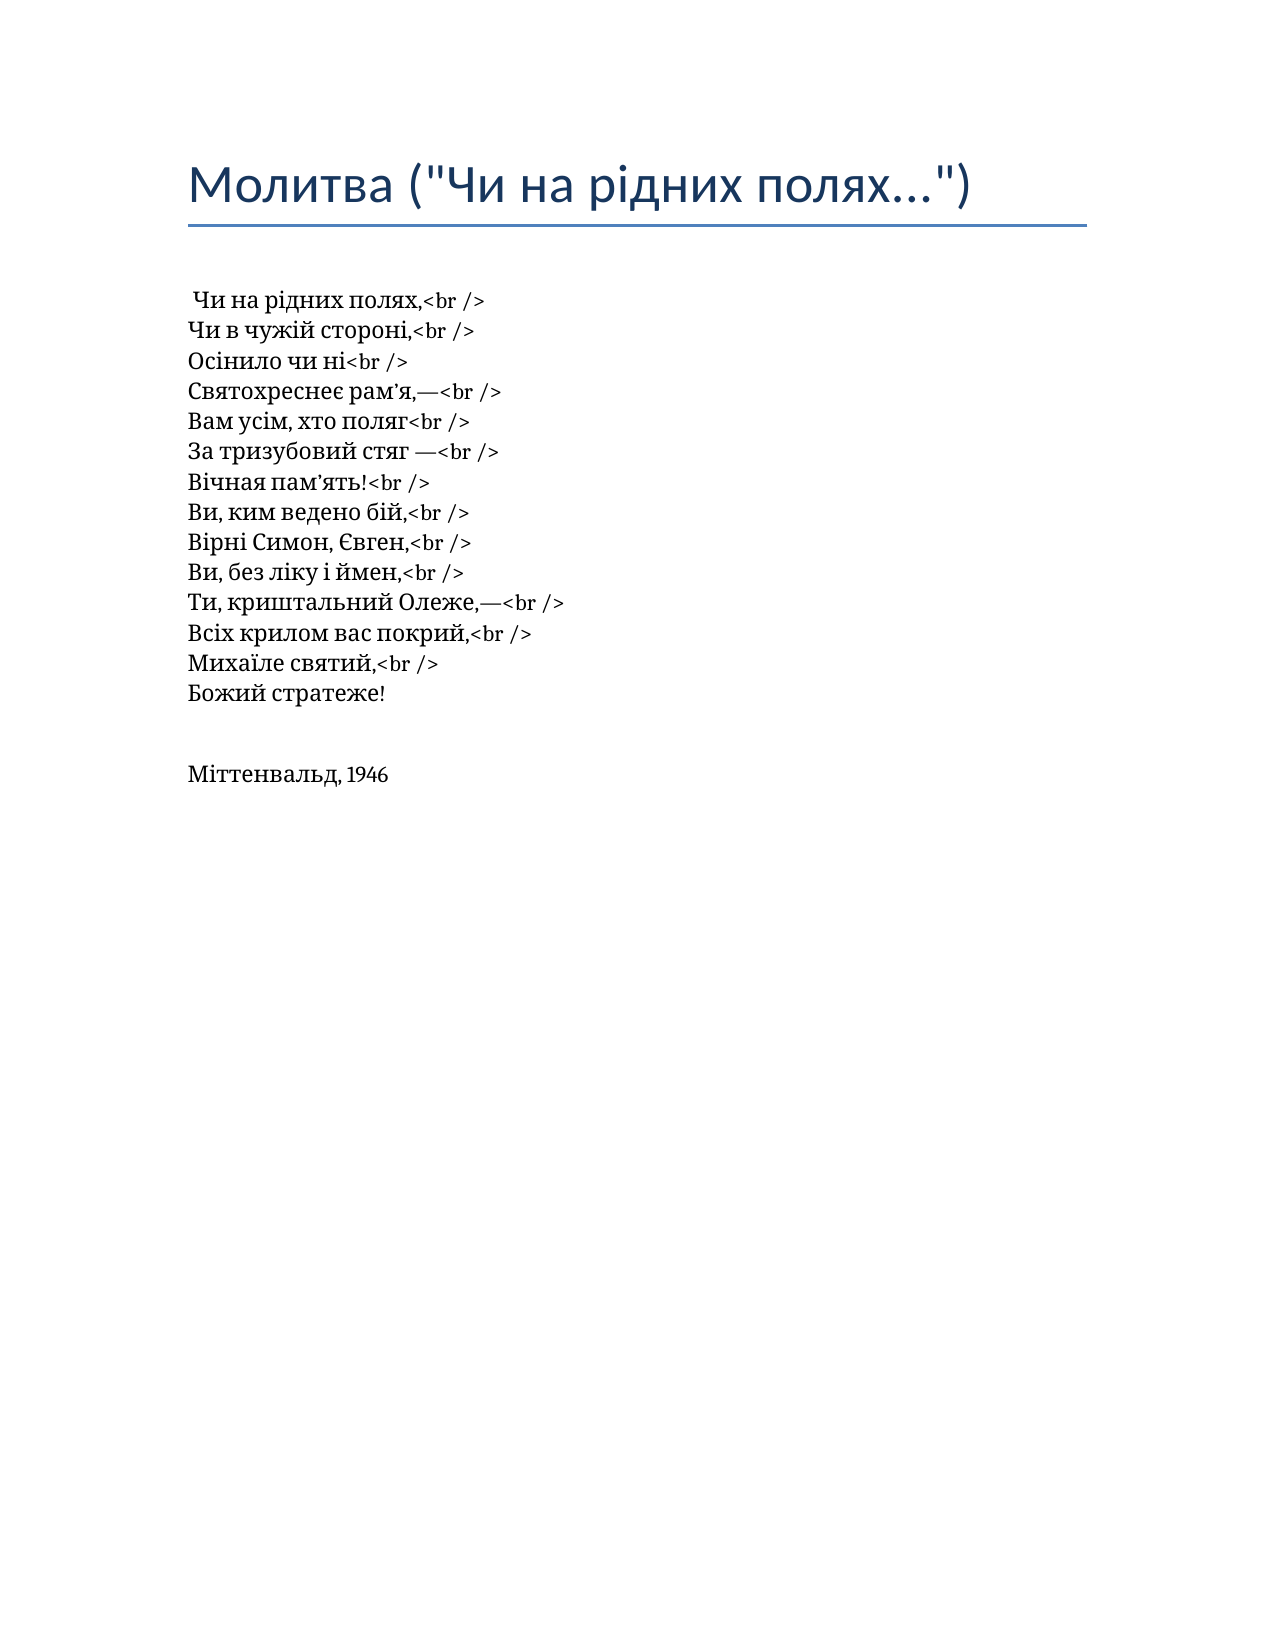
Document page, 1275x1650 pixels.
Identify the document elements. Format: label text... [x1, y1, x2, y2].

text Чи на рідних полях,<br /> Чи в чужій стороні,<br /> Осінило чи ні<br /> Святохреснеє рам’я,—<br /> Вам усім, хто поляг<br /> За тризубовий стяг —<br /> Вічная пам’ять!<br /> Ви, ким ведено бій,<br /> Вірні Симон, Євген,<br /> Ви, без ліку і ймен,<br /> Ти, криштальний Олеже,—<br /> Всіх крилом вас покрий,<br /> Михаїле святий,<br /> Божий стратеже! [187, 258, 1087, 707]
title Молитва ("Чи на рідних полях...") [187, 150, 1087, 227]
text Міттенвальд, 1946 [187, 732, 1087, 818]
